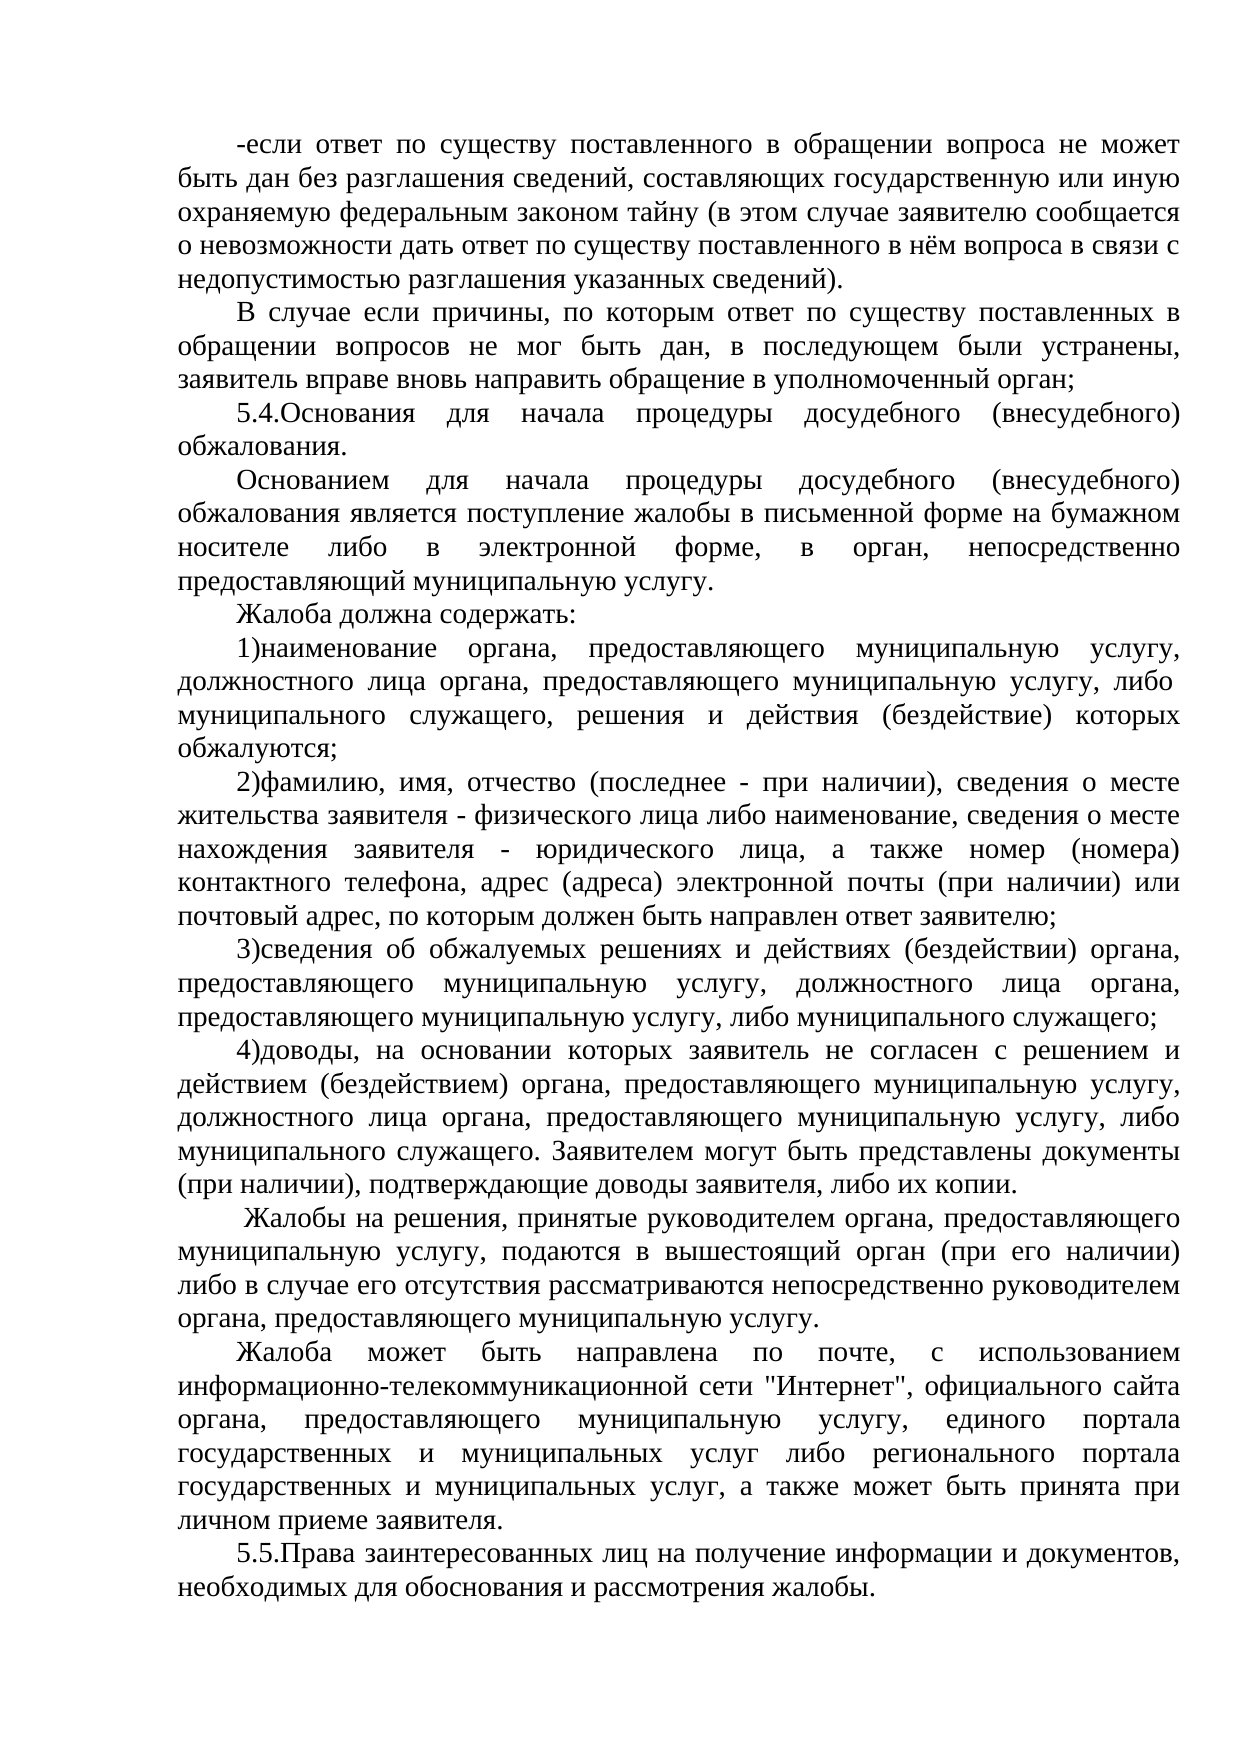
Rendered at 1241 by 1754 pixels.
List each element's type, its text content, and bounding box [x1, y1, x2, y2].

text 1)наименование органа, предоставляющего муниципальную услугу, должностного лица органа, предоставляющего муниципальную услугу, либо муниципального служащего, решения и действия (бездействие) которых обжалуются; [177, 630, 1181, 764]
text Жалоба должна содержать: [177, 596, 1181, 630]
text -если ответ по существу поставленного в обращении вопроса не может быть дан без разглашения сведений, составляющих государственную или иную охраняемую федеральным законом тайну (в этом случае заявителю сообщается о невозможности дать ответ по существу поставленного в нём вопроса в связи с недопустимостью разглашения указанных сведений). [177, 127, 1181, 294]
text Жалобы на решения, принятые руководителем органа, предоставляющего муниципальную услугу, подаются в вышестоящий орган (при его наличии) либо в случае его отсутствия рассматриваются непосредственно руководителем органа, предоставляющего муниципальную услугу. [177, 1200, 1181, 1334]
text 5.4.Основания для начала процедуры досудебного (внесудебного) обжалования. [177, 395, 1181, 462]
text В случае если причины, по которым ответ по существу поставленных в обращении вопросов не мог быть дан, в последующем были устранены, заявитель вправе вновь направить обращение в уполномоченный орган; [177, 294, 1181, 395]
text Жалоба может быть направлена по почте, с использованием информационно-телекоммуникационной сети "Интернет", официального сайта органа, предоставляющего муниципальную услугу, единого портала государственных и муниципальных услуг либо регионального портала государственных и муниципальных услуг, а также может быть принята при личном приеме заявителя. [177, 1334, 1181, 1535]
text Основанием для начала процедуры досудебного (внесудебного) обжалования является поступление жалобы в письменной форме на бумажном носителе либо в электронной форме, в орган, непосредственно предоставляющий муниципальную услугу. [177, 462, 1181, 596]
text 5.5.Права заинтересованных лиц на получение информации и документов, необходимых для обоснования и рассмотрения жалобы. [177, 1535, 1181, 1602]
text 3)сведения об обжалуемых решениях и действиях (бездействии) органа, предоставляющего муниципальную услугу, должностного лица органа, предоставляющего муниципальную услугу, либо муниципального служащего; [177, 932, 1181, 1032]
text 2)фамилию, имя, отчество (последнее - при наличии), сведения о месте жительства заявителя - физического лица либо наименование, сведения о месте нахождения заявителя - юридического лица, а также номер (номера) контактного телефона, адрес (адреса) электронной почты (при наличии) или почтовый адрес, по которым должен быть направлен ответ заявителю; [177, 764, 1181, 932]
text 4)доводы, на основании которых заявитель не согласен с решением и действием (бездействием) органа, предоставляющего муниципальную услугу, должностного лица органа, предоставляющего муниципальную услугу, либо муниципального служащего. Заявителем могут быть представлены документы (при наличии), подтверждающие доводы заявителя, либо их копии. [177, 1032, 1181, 1200]
